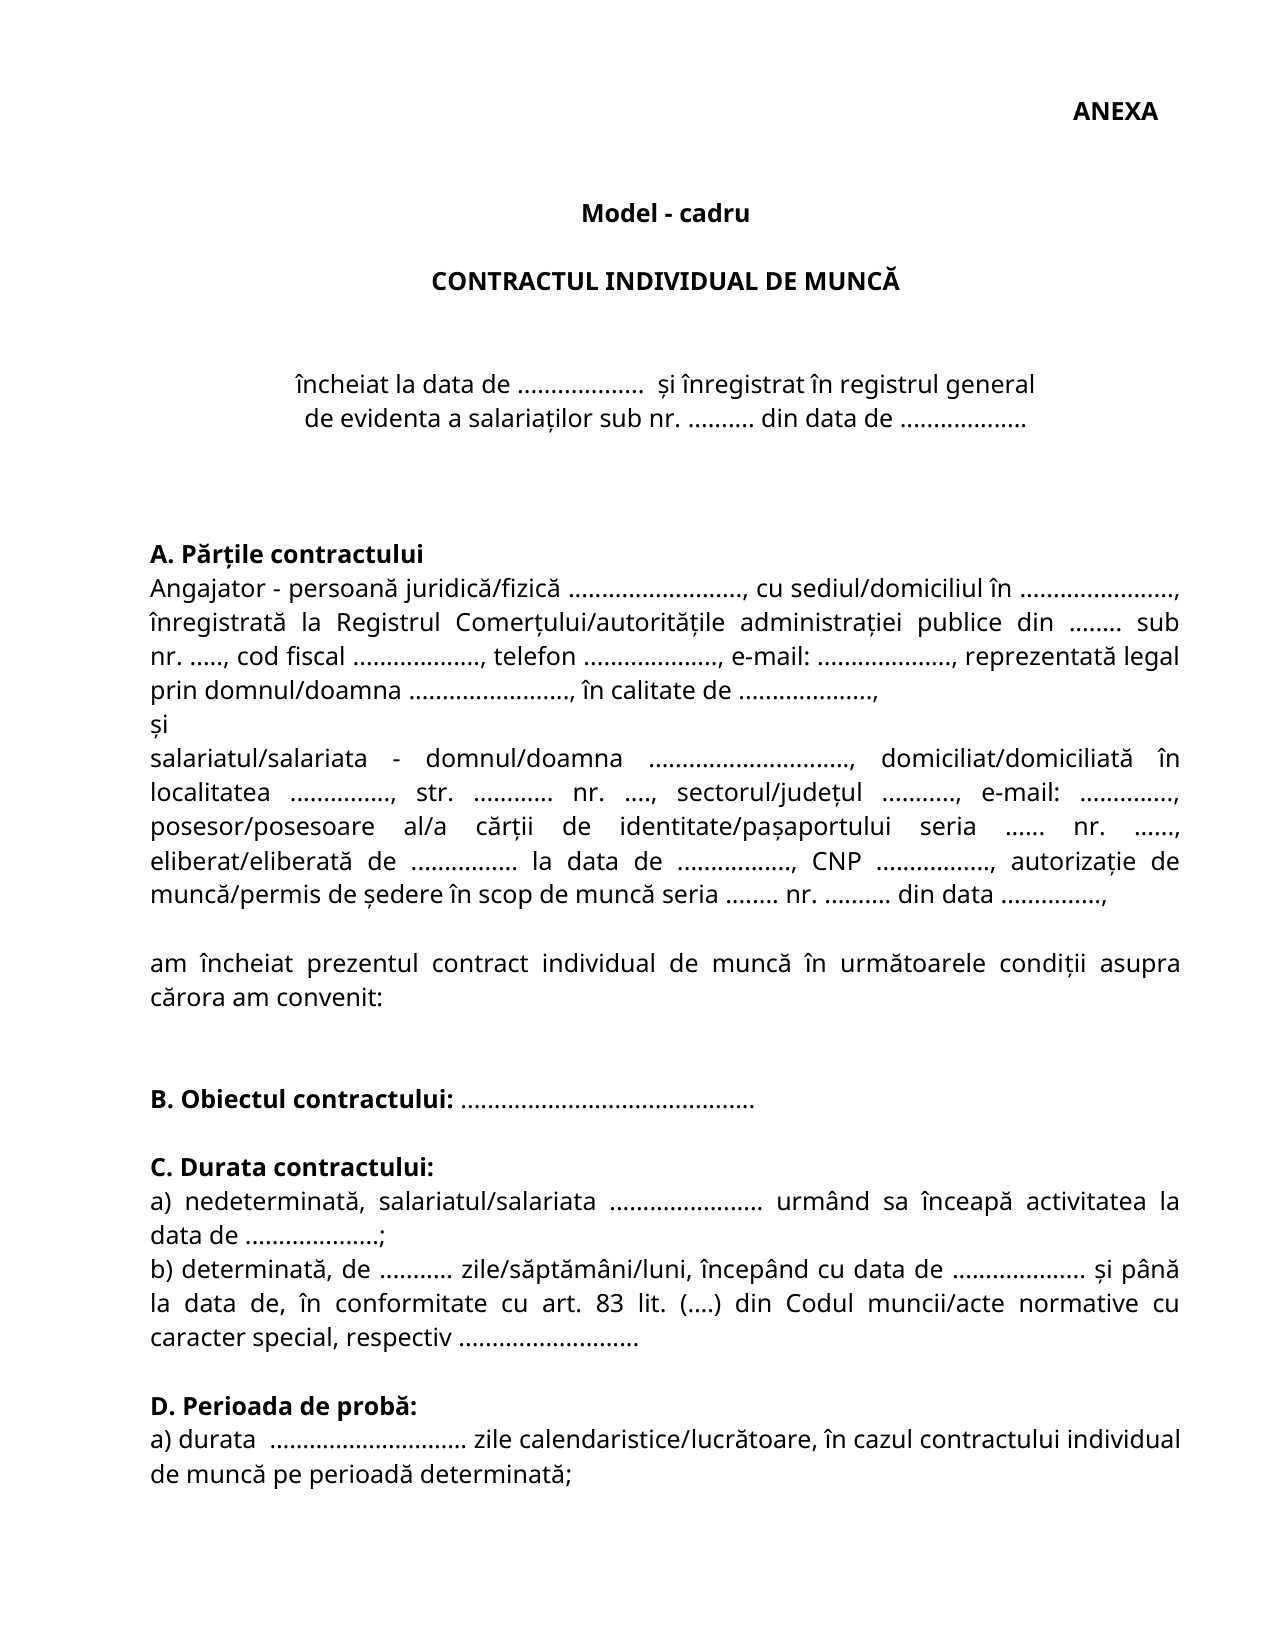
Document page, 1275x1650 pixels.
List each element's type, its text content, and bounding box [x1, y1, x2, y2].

text ANEXA [975, 94, 1181, 128]
text A. Părţile contractului [150, 537, 1181, 571]
text D. Perioada de probă: [150, 1388, 1181, 1422]
text Angajator - persoană juridică/fizică .........................., cu sediul/domiciliul în ......................., înregistrată la Registrul Comerţului/autorităţile administraţiei publice din ........ sub nr. ....., cod fiscal ..................., telefon ...................., e-mail: ...................., reprezentată legal prin domnul/doamna ........................, în calitate de ...................., [150, 571, 1181, 707]
text salariatul/salariata - domnul/doamna .............................., domiciliat/domiciliată în localitatea ..............., str. ............ nr. ...., sectorul/judeţul ..........., e-mail: .............., posesor/posesoare al/a cărţii de identitate/pașaportului seria ...... nr. ......, eliberat/eliberată de ................ la data de ................., CNP ................., autorizaţie de muncă/permis de şedere în scop de muncă seria ........ nr. .......... din data ..............., [150, 741, 1181, 911]
text C. Durata contractului: [150, 1150, 1181, 1184]
text a) durata ………………………… zile calendaristice/lucrătoare, în cazul contractului individual de muncă pe perioadă determinată; [150, 1422, 1181, 1490]
text CONTRACTUL INDIVIDUAL DE MUNCĂ [150, 264, 1181, 298]
text a) nedeterminată, salariatul/salariata ....................... urmând sa înceapă activitatea la data de ....................; [150, 1184, 1181, 1252]
text b) determinată, de ........... zile/săptămâni/luni, începând cu data de .................... şi până la data de, în conformitate cu art. 83 lit. (….) din Codul muncii/acte normative cu caracter special, respectiv ........................... [150, 1252, 1181, 1354]
text şi [150, 707, 1181, 741]
text Model - cadru [150, 196, 1181, 230]
text încheiat la data de ................... şi înregistrat în registrul general [150, 366, 1181, 400]
text am încheiat prezentul contract individual de muncă în următoarele condiții asupra cărora am convenit: [150, 945, 1181, 1013]
text de evidenta a salariaţilor sub nr. .......... din data de ................... [150, 400, 1181, 434]
text B. Obiectul contractului: ............................................ [150, 1082, 1181, 1116]
